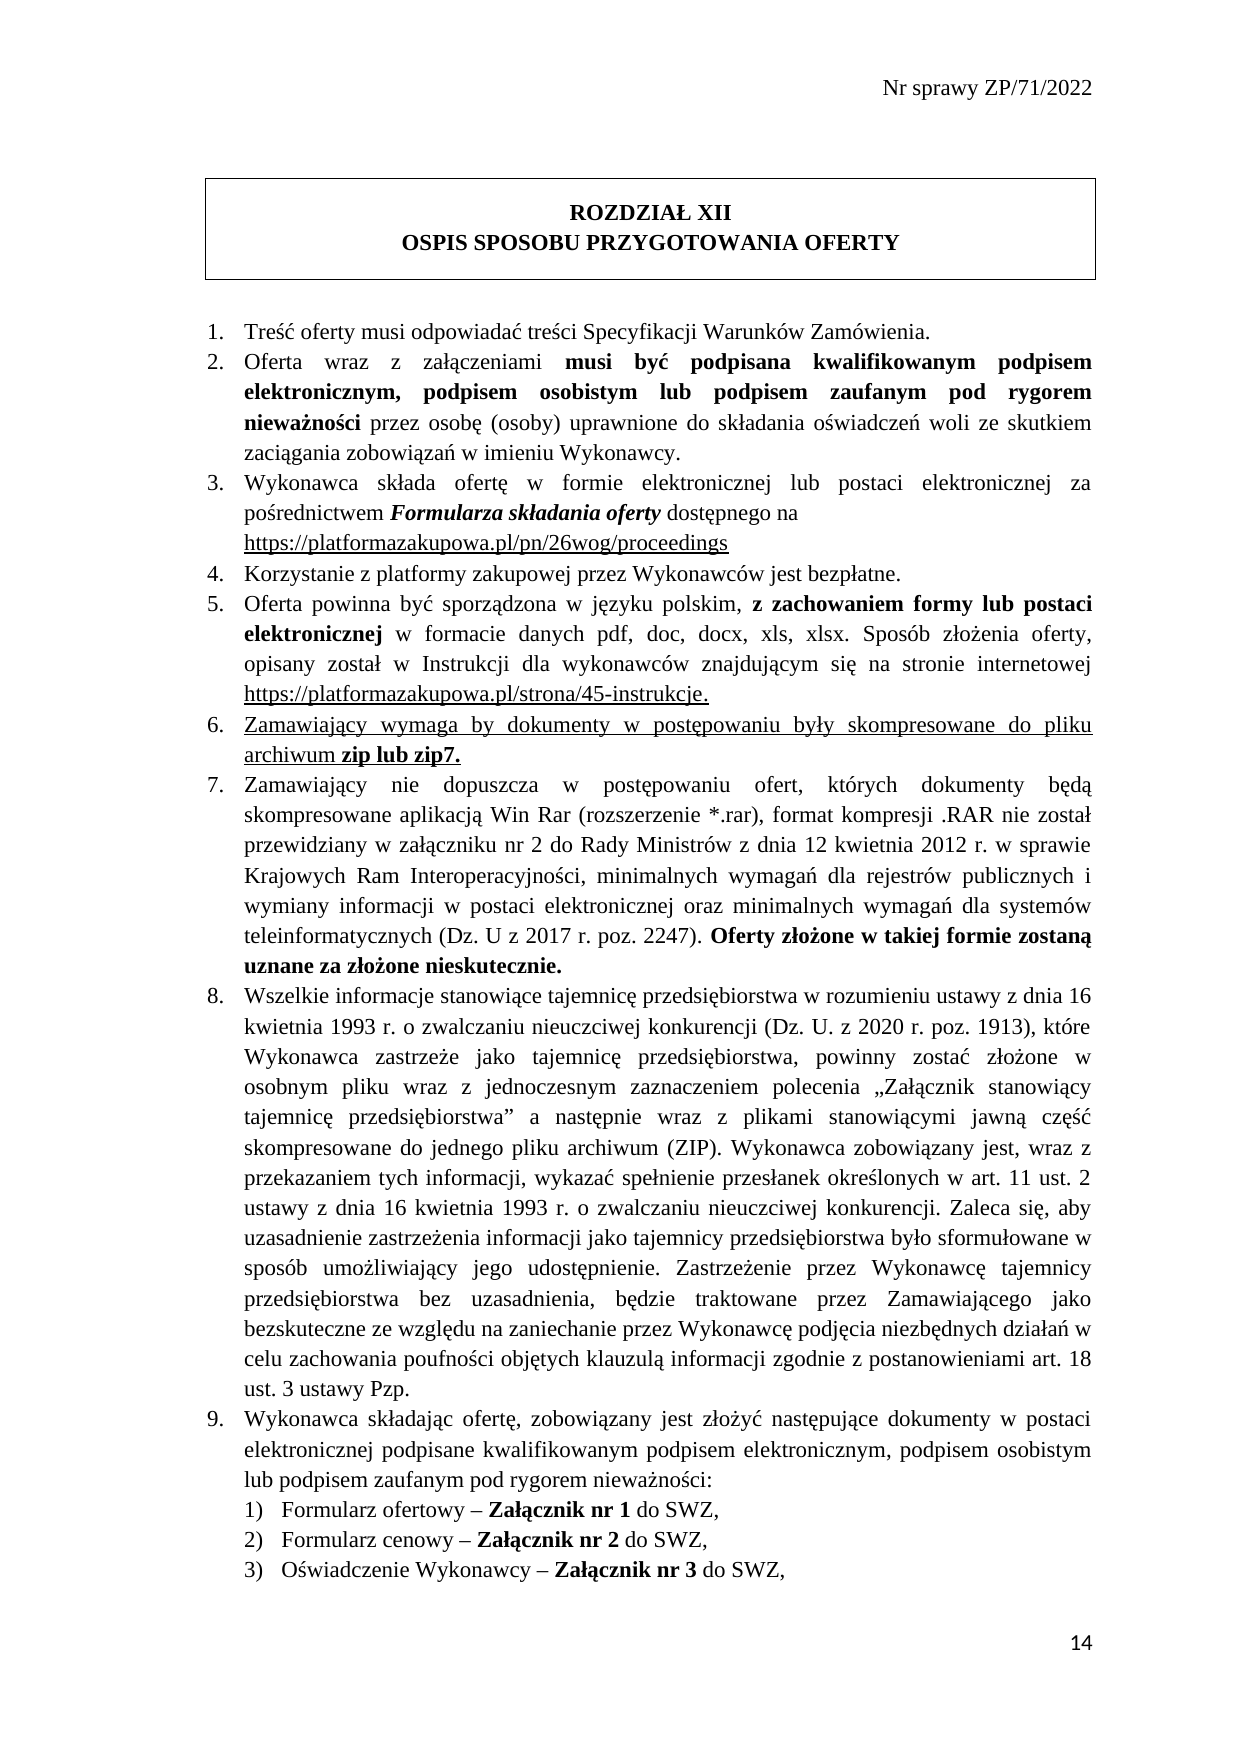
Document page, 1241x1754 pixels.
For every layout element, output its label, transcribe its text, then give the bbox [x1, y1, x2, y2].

list Oferta wraz z załączeniami musi być podpisana kwalifikowanym podpisem elektronicznym, podpisem osobistym lub podpisem zaufanym pod rygorem nieważności przez osobę (osoby) uprawnione do składania oświadczeń woli ze skutkiem zaciągania zobowiązań w imieniu Wykonawcy. [207, 348, 1092, 465]
list Wykonawca składając ofertę, zobowiązany jest złożyć następujące dokumenty w postaci elektronicznej podpisane kwalifikowanym podpisem elektronicznym, podpisem osobistym lub podpisem zaufanym pod rygorem nieważności: [207, 1405, 1092, 1492]
list Korzystanie z platformy zakupowej przez Wykonawców jest bezpłatne. [207, 559, 1092, 586]
list Zamawiający wymaga by dokumenty w postępowaniu były skompresowane do pliku archiwum zip lub zip7. [207, 711, 1092, 767]
list Wszelkie informacje stanowiące tajemnicę przedsiębiorstwa w rozumieniu ustawy z dnia 16 kwietnia 1993 r. o zwalczaniu nieuczciwej konkurencji (Dz. U. z 2020 r. poz. 1913), które Wykonawca zastrzeże jako tajemnicę przedsiębiorstwa, powinny zostać złożone w osobnym pliku wraz z jednoczesnym zaznaczeniem polecenia „Załącznik stanowiący tajemnicę przedsiębiorstwa” a następnie wraz z plikami stanowiącymi jawną część skompresowane do jednego pliku archiwum (ZIP). Wykonawca zobowiązany jest, wraz z przekazaniem tych informacji, wykazać spełnienie przesłanek określonych w art. 11 ust. 2 ustawy z dnia 16 kwietnia 1993 r. o zwalczaniu nieuczciwej konkurencji. Zaleca się, aby uzasadnienie zastrzeżenia informacji jako tajemnicy przedsiębiorstwa było sformułowane w sposób umożliwiający jego udostępnienie. Zastrzeżenie przez Wykonawcę tajemnicy przedsiębiorstwa bez uzasadnienia, będzie traktowane przez Zamawiającego jako bezskuteczne ze względu na zaniechanie przez Wykonawcę podjęcia niezbędnych działań w celu zachowania poufności objętych klauzulą informacji zgodnie z postanowieniami art. 18 ust. 3 ustawy Pzp. [207, 982, 1092, 1402]
list Treść oferty musi odpowiadać treści Specyfikacji Warunków Zamówienia. [207, 318, 1092, 344]
list Formularz ofertowy – Załącznik nr 1 do SWZ, [244, 1496, 1092, 1522]
text https://platformazakupowa.pl/pn/26wog/proceedings [244, 529, 1092, 556]
list Oferta powinna być sporządzona w języku polskim, z zachowaniem formy lub postaci elektronicznej w formacie danych pdf, doc, docx, xls, xlsx. Sposób złożenia oferty, opisany został w Instrukcji dla wykonawców znajdującym się na stronie internetowej https://platformazakupowa.pl/strona/45-instrukcje. [207, 590, 1092, 707]
list Oświadczenie Wykonawcy – Załącznik nr 3 do SWZ, [244, 1556, 1092, 1583]
list Zamawiający nie dopuszcza w postępowaniu ofert, których dokumenty będą skompresowane aplikacją Win Rar (rozszerzenie *.rar), format kompresji .RAR nie został przewidziany w załączniku nr 2 do Rady Ministrów z dnia 12 kwietnia 2012 r. w sprawie Krajowych Ram Interoperacyjności, minimalnych wymagań dla rejestrów publicznych i wymiany informacji w postaci elektronicznej oraz minimalnych wymagań dla systemów teleinformatycznych (Dz. U z 2017 r. poz. 2247). Oferty złożone w takiej formie zostaną uznane za złożone nieskutecznie. [207, 771, 1092, 979]
list Wykonawca składa ofertę w formie elektronicznej lub postaci elektronicznej za pośrednictwem Formularza składania oferty dostępnego na [207, 469, 1092, 526]
list Formularz cenowy – Załącznik nr 2 do SWZ, [244, 1526, 1092, 1553]
table_header ROZDZIAŁ XII OSPIS SPOSOBU PRZYGOTOWANIA OFERTY [206, 179, 1095, 279]
